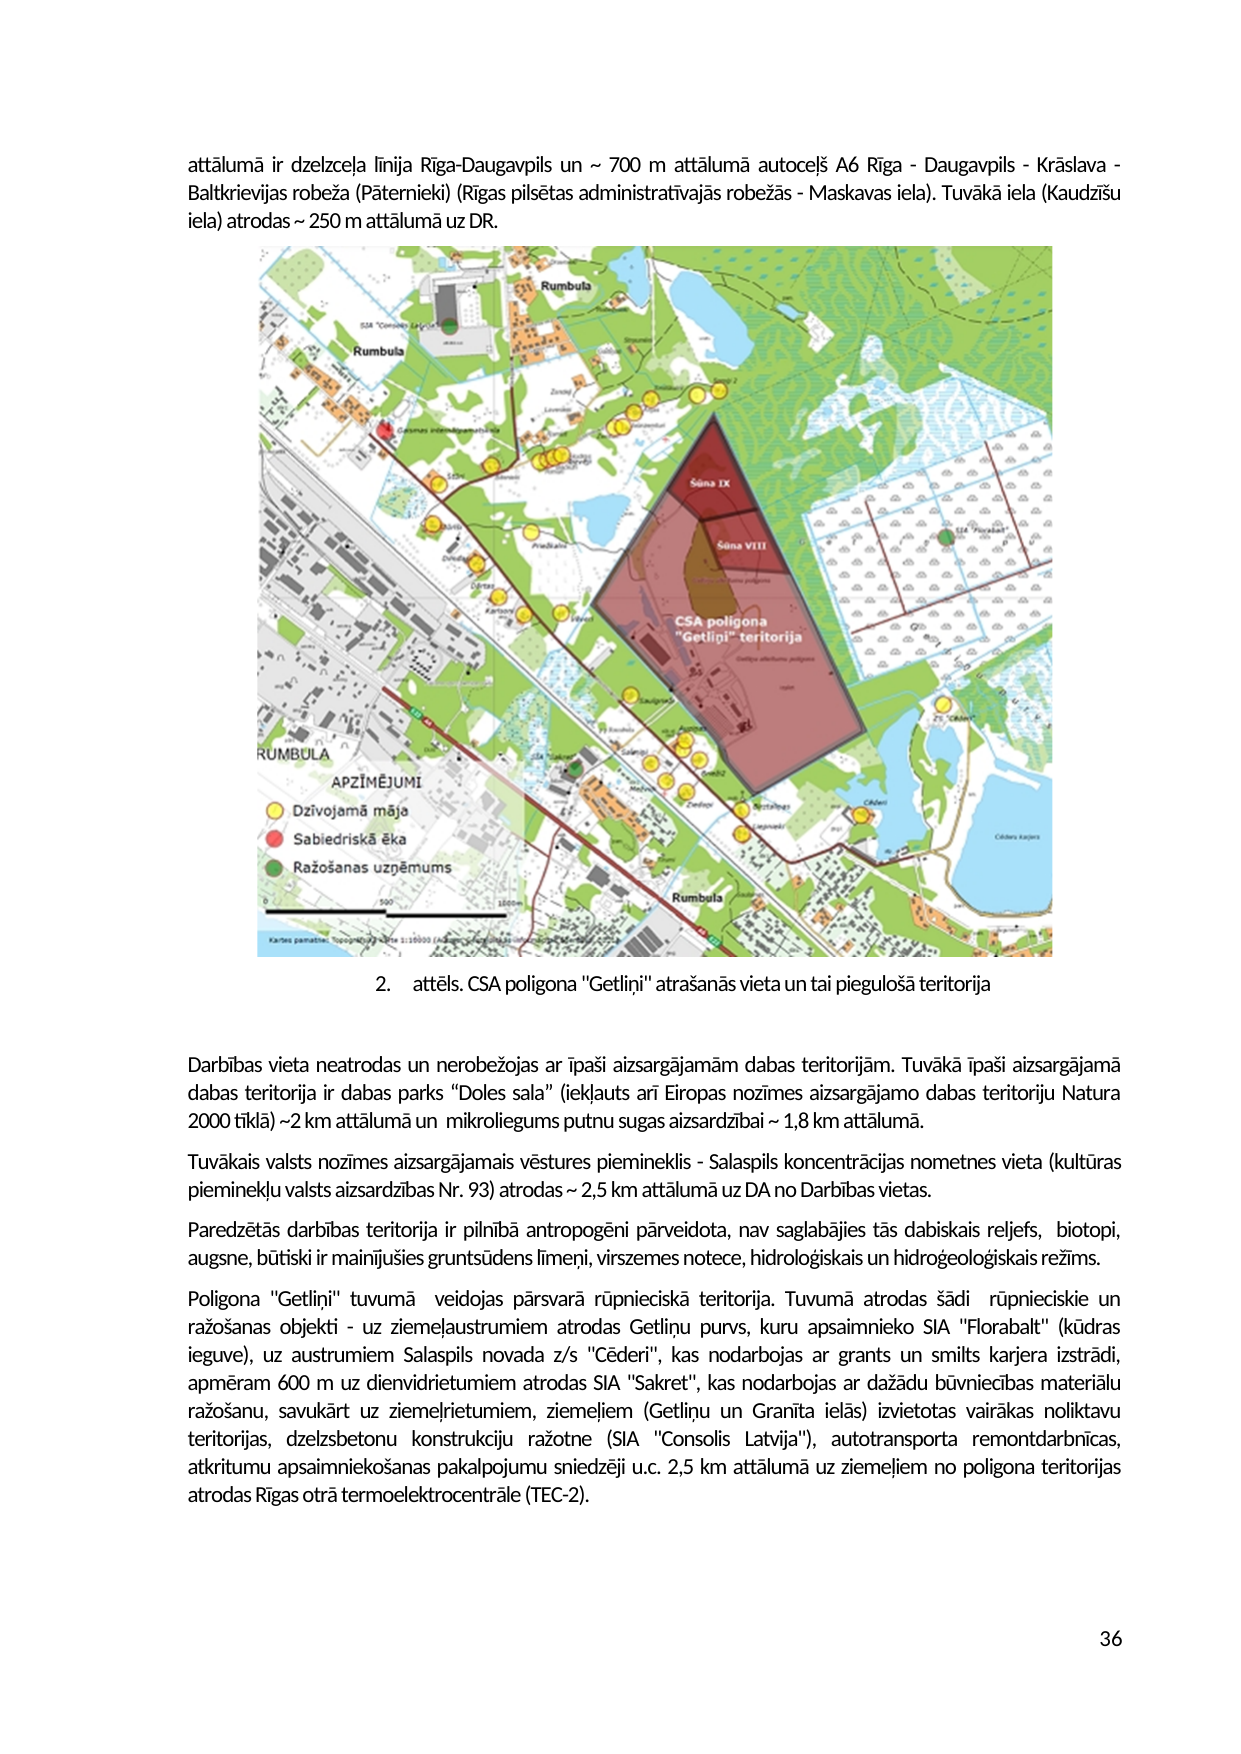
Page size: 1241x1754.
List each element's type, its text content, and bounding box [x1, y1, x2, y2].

picture [257, 246, 1053, 957]
list attēls. CSA poligona "Getliņi" atrašanās vieta un tai piegulošā teritorija [375, 969, 1122, 997]
text Tuvākais valsts nozīmes aizsargājamais vēstures piemineklis - Salaspils koncentrācijas nometnes vieta (kultūras pieminekļu valsts aizsardzības Nr. 93) atrodas ~ 2,5 km attālumā uz DA no Darbības vietas. [187, 1147, 1122, 1203]
text Poligona "Getliņi" tuvumā veidojas pārsvarā rūpnieciskā teritorija. Tuvumā atrodas šādi rūpnieciskie un ražošanas objekti - uz ziemeļaustrumiem atrodas Getliņu purvs, kuru apsaimnieko SIA "Florabalt" (kūdras ieguve), uz austrumiem Salaspils novada z/s "Cēderi", kas nodarbojas ar grants un smilts karjera izstrādi, apmēram 600 m uz dienvidrietumiem atrodas SIA "Sakret", kas nodarbojas ar dažādu būvniecības materiālu ražošanu, savukārt uz ziemeļrietumiem, ziemeļiem (Getliņu un Granīta ielās) izvietotas vairākas noliktavu teritorijas, dzelzsbetonu konstrukciju ražotne (SIA "Consolis Latvija"), autotransporta remontdarbnīcas, atkritumu apsaimniekošanas pakalpojumu sniedzēji u.c. 2,5 km attālumā uz ziemeļiem no poligona teritorijas atrodas Rīgas otrā termoelektrocentrāle (TEC-2). [187, 1284, 1122, 1508]
text Darbības vieta neatrodas un nerobežojas ar īpaši aizsargājamām dabas teritorijām. Tuvākā īpaši aizsargājamā dabas teritorija ir dabas parks “Doles sala” (iekļauts arī Eiropas nozīmes aizsargājamo dabas teritoriju Natura 2000 tīklā) ~2 km attālumā un mikroliegums putnu sugas aizsardzībai ~ 1,8 km attālumā. [187, 1050, 1122, 1134]
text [187, 150, 1122, 234]
text Paredzētās darbības teritorija ir pilnībā antropogēni pārveidota, nav saglabājies tās dabiskais reljefs, biotopi, augsne, būtiski ir mainījušies gruntsūdens līmeņi, virszemes notece, hidroloģiskais un hidroģeoloģiskais režīms. [187, 1215, 1122, 1271]
